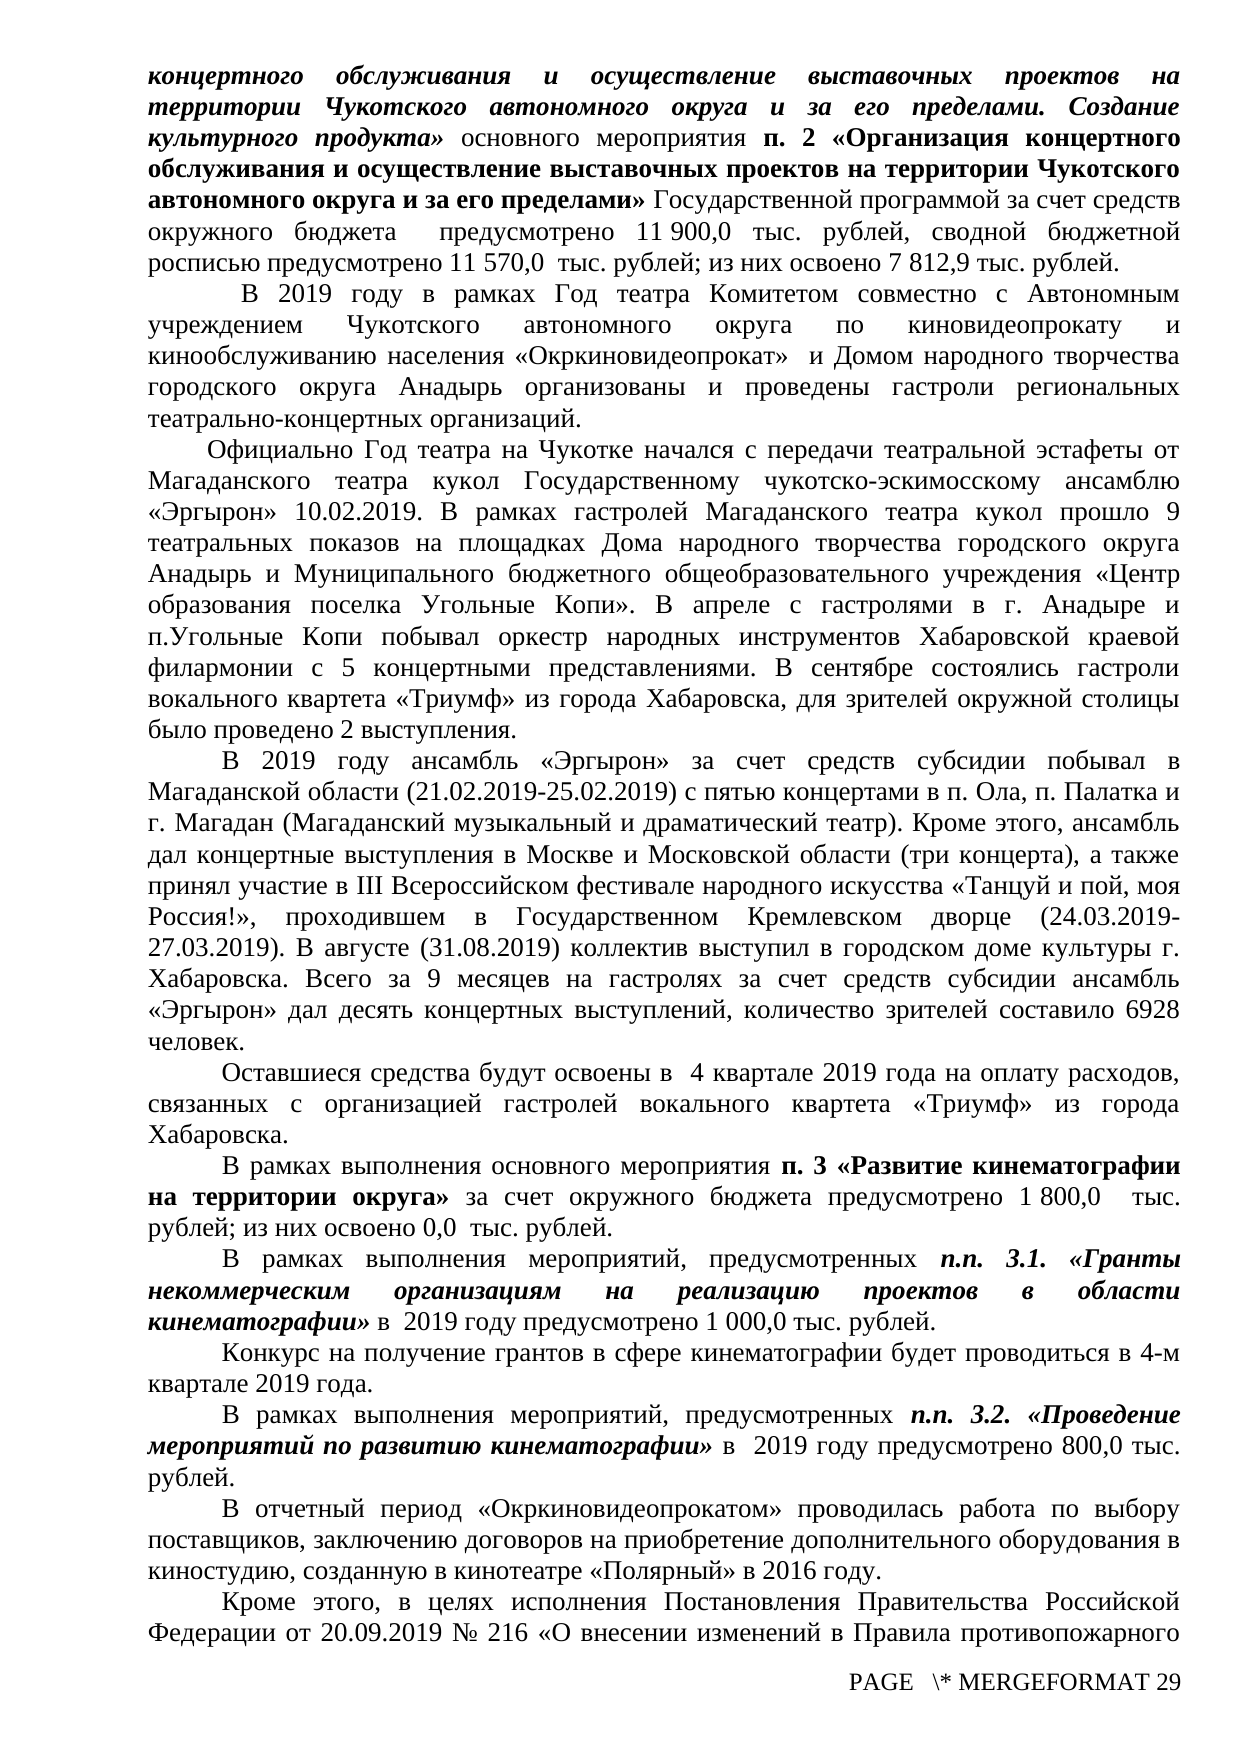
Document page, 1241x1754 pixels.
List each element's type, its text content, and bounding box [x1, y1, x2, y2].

text В 2019 году в рамках Год театра Комитетом совместно с Автономным учреждением Чукотского автономного округа по киновидеопрокату и кинообслуживанию населения «Окркиновидеопрокат» и Домом народного творчества городского округа Анадырь организованы и проведены гастроли региональных театрально-концертных организаций. [148, 277, 1181, 433]
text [148, 59, 1181, 277]
text В рамках выполнения мероприятий, предусмотренных п.п. 3.1. «Гранты некоммерческим организациям на реализацию проектов в области кинематографии» в 2019 году предусмотрено 1 000,0 тыс. рублей. [148, 1243, 1181, 1336]
text В отчетный период «Окркиновидеопрокатом» проводилась работа по выбору поставщиков, заключению договоров на приобретение дополнительного оборудования в киностудию, созданную в кинотеатре «Полярный» в 2016 году. [148, 1492, 1181, 1585]
text Оставшиеся средства будут освоены в 4 квартале 2019 года на оплату расходов, связанных с организацией гастролей вокального квартета «Триумф» из города Хабаровска. [148, 1056, 1181, 1149]
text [148, 1585, 1181, 1647]
text В рамках выполнения мероприятий, предусмотренных п.п. 3.2. «Проведение мероприятий по развитию кинематографии» в 2019 году предусмотрено 800,0 тыс. рублей. [148, 1398, 1181, 1492]
text В рамках выполнения основного мероприятия п. 3 «Развитие кинематографии на территории округа» за счет окружного бюджета предусмотрено 1 800,0 тыс. рублей; из них освоено 0,0 тыс. рублей. [148, 1149, 1181, 1243]
text Официально Год театра на Чукотке начался с передачи театральной эстафеты от Магаданского театра кукол Государственному чукотско-эскимосскому ансамблю «Эргырон» 10.02.2019. В рамках гастролей Магаданского театра кукол прошло 9 театральных показов на площадках Дома народного творчества городского округа Анадырь и Муниципального бюджетного общеобразовательного учреждения «Центр образования поселка Угольные Копи». В апреле с гастролями в г. Анадыре и п.Угольные Копи побывал оркестр народных инструментов Хабаровской краевой филармонии с 5 концертными представлениями. В сентябре состоялись гастроли вокального квартета «Триумф» из города Хабаровска, для зрителей окружной столицы было проведено 2 выступления. [148, 433, 1181, 744]
text В 2019 году ансамбль «Эргырон» за счет средств субсидии побывал в Магаданской области (21.02.2019-25.02.2019) с пятью концертами в п. Ола, п. Палатка и г. Магадан (Магаданский музыкальный и драматический театр). Кроме этого, ансамбль дал концертные выступления в Москве и Московской области (три концерта), а также принял участие в III Всероссийском фестивале народного искусства «Танцуй и пой, моя Россия!», проходившем в Государственном Кремлевском дворце (24.03.2019-27.03.2019). В августе (31.08.2019) коллектив выступил в городском доме культуры г. Хабаровска. Всего за 9 месяцев на гастролях за счет средств субсидии ансамбль «Эргырон» дал десять концертных выступлений, количество зрителей составило 6928 человек. [148, 744, 1181, 1056]
text Конкурс на получение грантов в сфере кинематографии будет проводиться в 4-м квартале 2019 года. [148, 1336, 1181, 1398]
